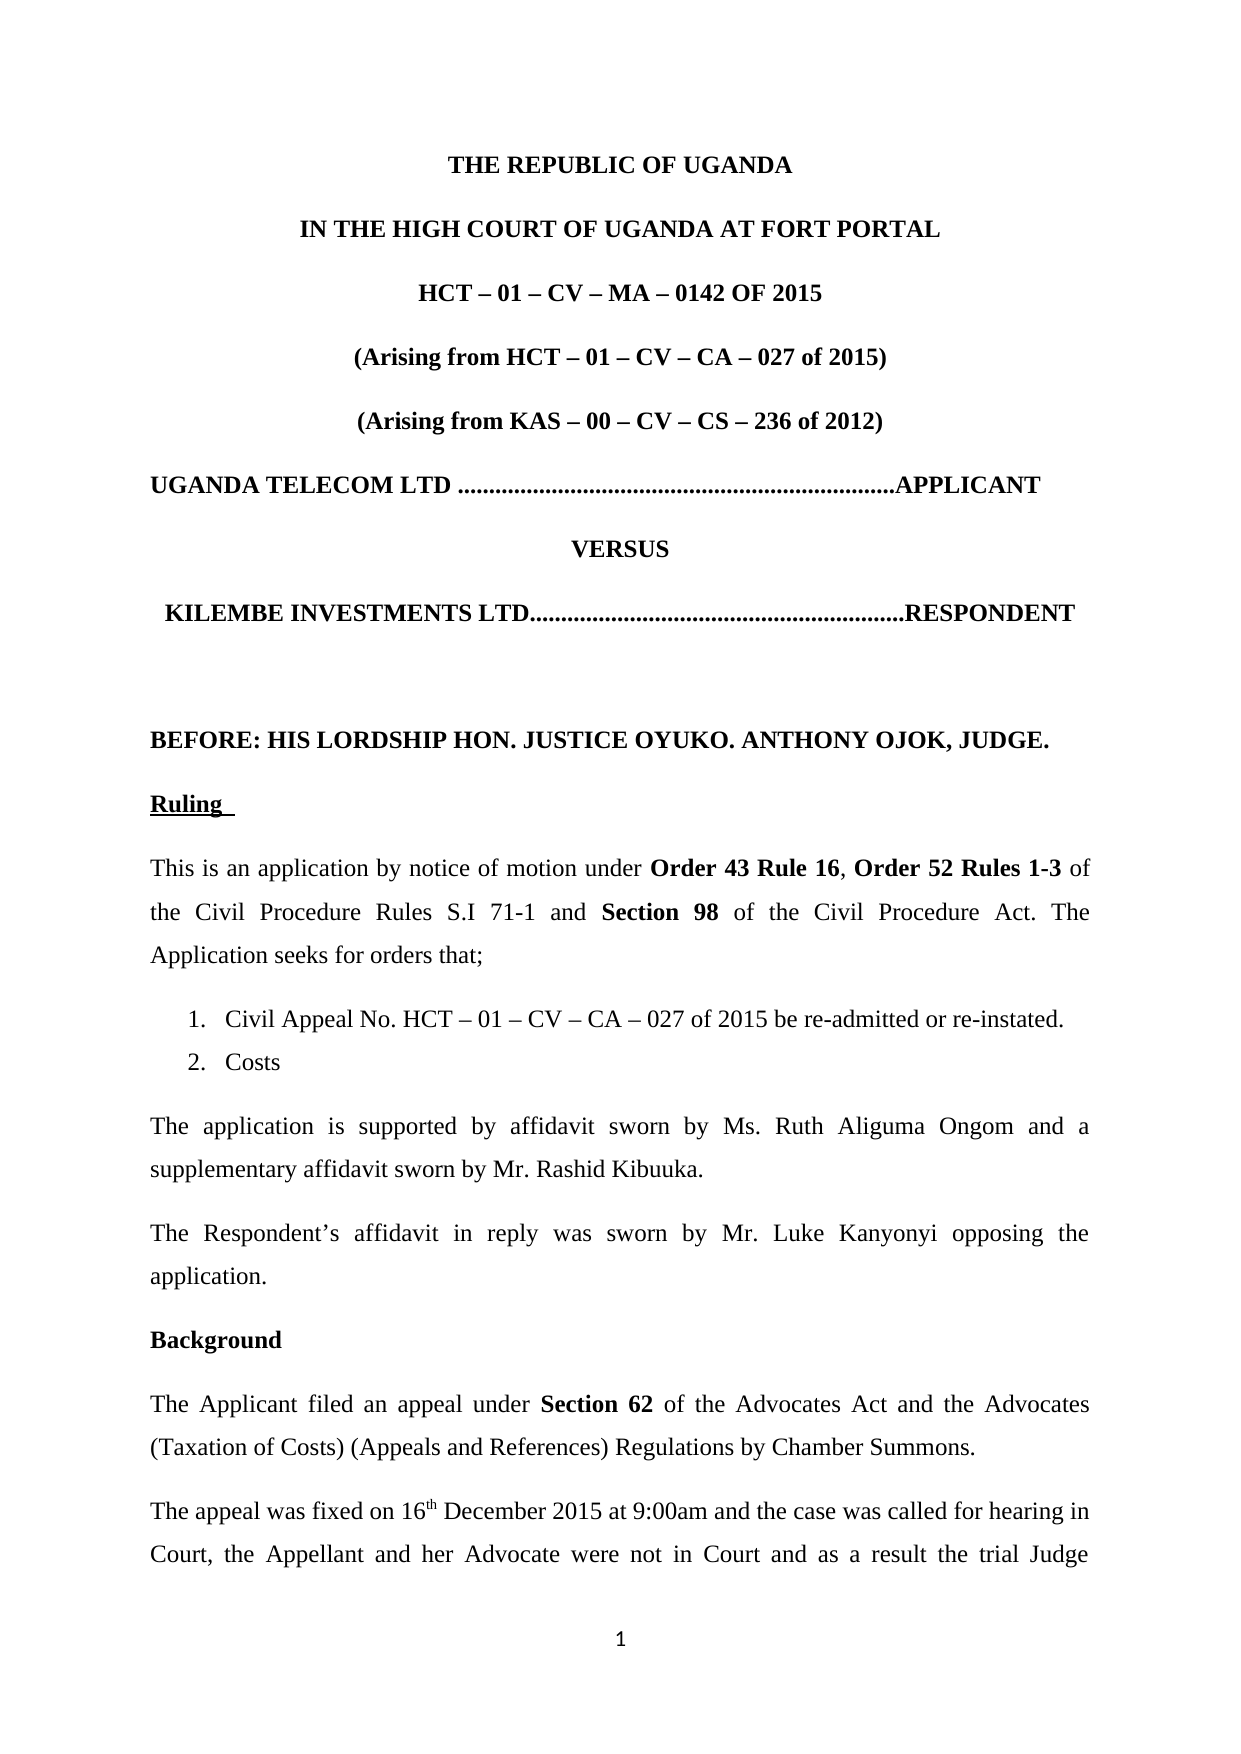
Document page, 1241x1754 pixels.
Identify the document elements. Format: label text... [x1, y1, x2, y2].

text The Applicant filed an appeal under Section 62 of the Advocates Act and the Advocates (Taxation of Costs) (Appeals and References) Regulations by Chamber Summons. [150, 1389, 1090, 1461]
text THE REPUBLIC OF UGANDA [150, 150, 1090, 179]
text The application is supported by affidavit sworn by Ms. Ruth Aliguma Ongom and a supplementary affidavit sworn by Mr. Rashid Kibuuka. [150, 1111, 1090, 1183]
text (Arising from HCT – 01 – CV – CA – 027 of 2015) [150, 342, 1090, 371]
text IN THE HIGH COURT OF UGANDA AT FORT PORTAL [150, 214, 1090, 243]
text UGANDA TELECOM LTD ......................................................................APPLICANT [150, 470, 1090, 498]
text VERSUS [150, 534, 1090, 562]
text This is an application by notice of motion under Order 43 Rule 16, Order 52 Rules 1-3 of the Civil Procedure Rules S.I 71-1 and Section 98 of the Civil Procedure Act. The Application seeks for orders that; [150, 853, 1090, 968]
text (Arising from KAS – 00 – CV – CS – 236 of 2012) [150, 406, 1090, 434]
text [150, 1496, 1090, 1568]
text Ruling [150, 789, 1090, 818]
text BEFORE: HIS LORDSHIP HON. JUSTICE OYUKO. ANTHONY OJOK, JUDGE. [150, 726, 1090, 754]
text KILEMBE INVESTMENTS LTD............................................................RESPONDENT [150, 598, 1090, 626]
text The Respondent’s affidavit in reply was sworn by Mr. Luke Kanyonyi opposing the application. [150, 1218, 1090, 1290]
text Background [150, 1325, 1090, 1354]
text HCT – 01 – CV – MA – 0142 OF 2015 [150, 278, 1090, 307]
list Civil Appeal No. HCT – 01 – CV – CA – 027 of 2015 be re-admitted or re-instated. [187, 1004, 1090, 1032]
list Costs [187, 1047, 1090, 1076]
